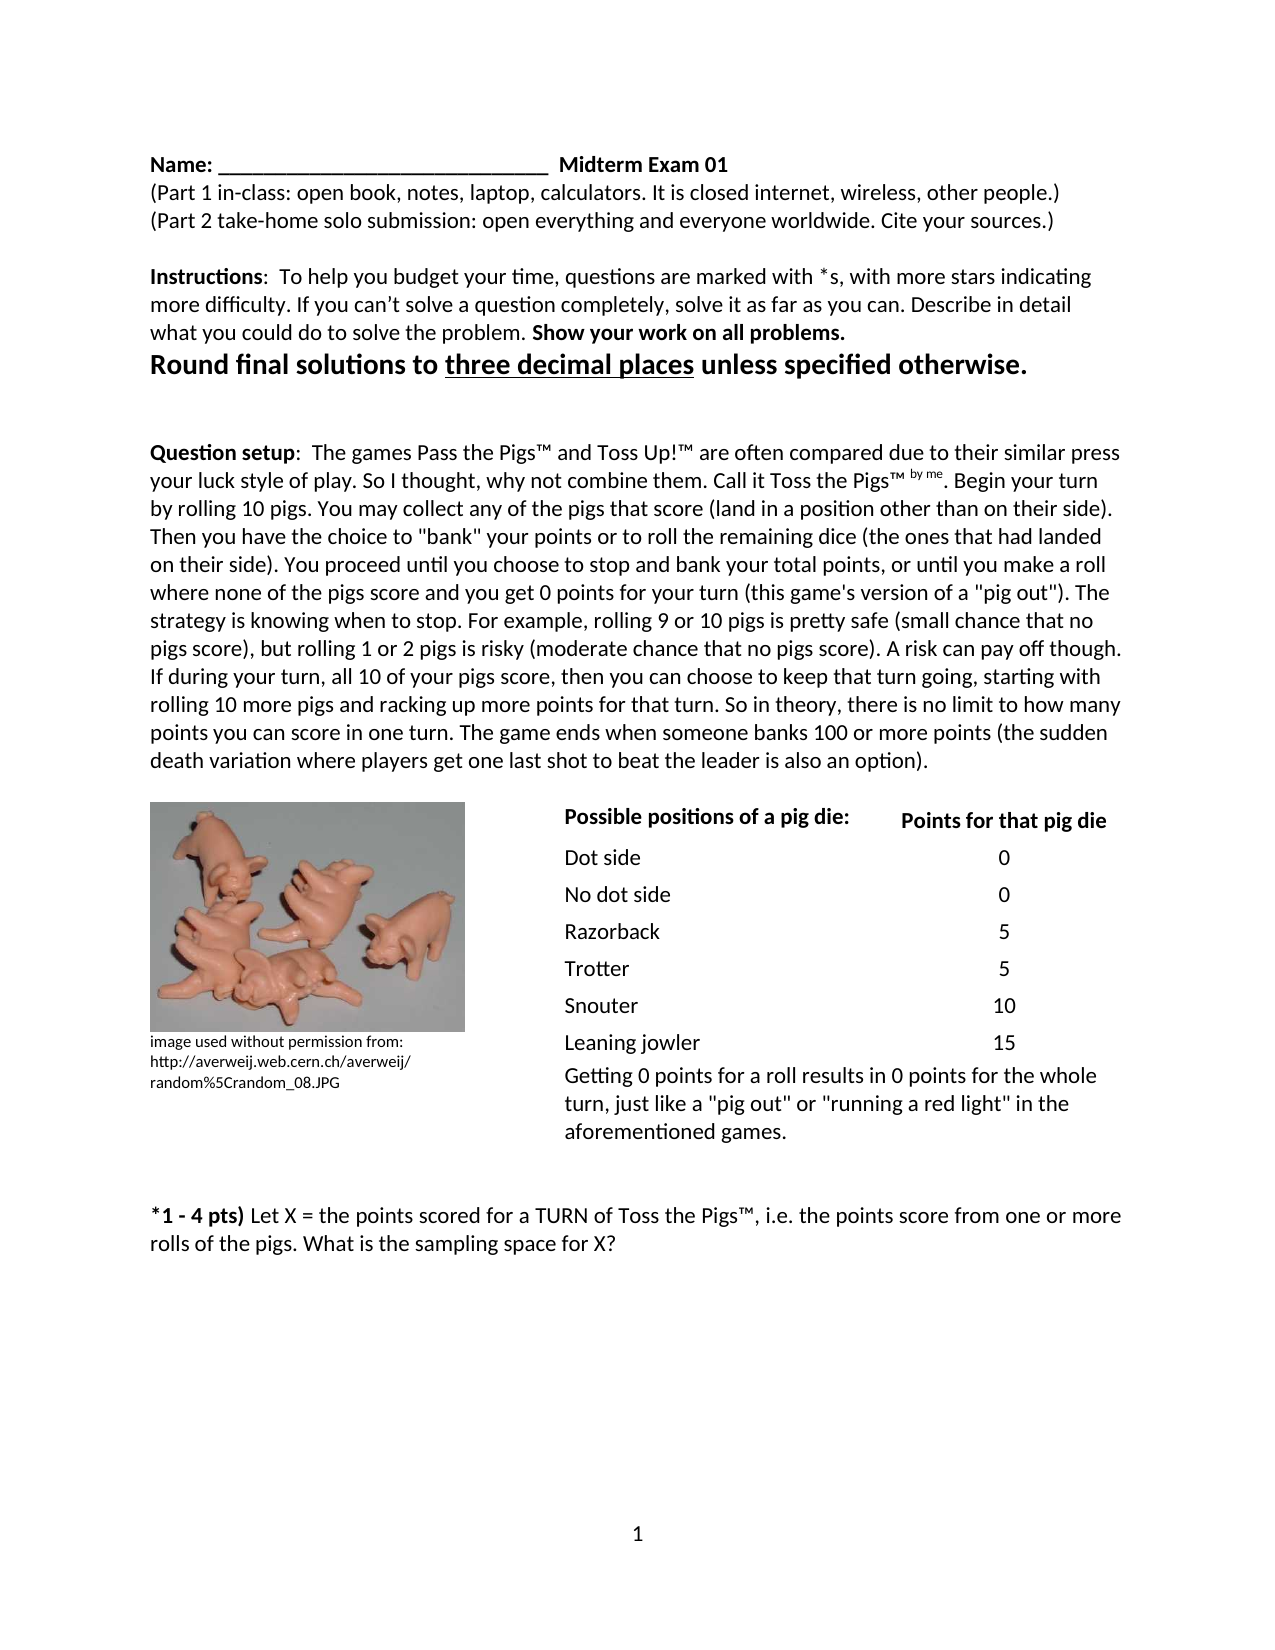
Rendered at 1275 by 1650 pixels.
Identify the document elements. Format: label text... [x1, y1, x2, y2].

text *1 - 4 pts) Let X = the points scored for a TURN of Toss the Pigs™, i.e. the points score from one or more rolls of the pigs. What is the sampling space for X? [150, 1201, 1125, 1257]
table_cell No dot side [553, 876, 872, 913]
table_header Points for that pig die [872, 802, 1136, 839]
table_cell 0 [872, 839, 1136, 876]
table_cell Dot side [553, 839, 872, 876]
table_header image used without permission from: http://averweij.web.cern.ch/averweij/ random%5Crandom_08.JPG [139, 802, 553, 1145]
table_cell 10 [872, 987, 1136, 1024]
picture [150, 802, 465, 1032]
table_cell 5 [872, 913, 1136, 950]
table_cell Getting 0 points for a roll results in 0 points for the whole turn, just like a "pig out" or "running a red light" in the aforementioned games. [553, 1061, 1136, 1145]
text Question setup: The games Pass the Pigs™ and Toss Up!™ are often compared due to their similar press your luck style of play. So I thought, why not combine them. Call it Toss the Pigs™ by me. Begin your turn by rolling 10 pigs. You may collect any of the pigs that score (land in a position other than on their side). Then you have the choice to "bank" your points or to roll the remaining dice (the ones that had landed on their side). You proceed until you choose to stop and bank your total points, or until you make a roll where none of the pigs score and you get 0 points for your turn (this game's version of a "pig out"). The strategy is knowing when to stop. For example, rolling 9 or 10 pigs is pretty safe (small chance that no pigs score), but rolling 1 or 2 pigs is risky (moderate chance that no pigs score). A risk can pay off though. If during your turn, all 10 of your pigs score, then you can choose to keep that turn going, starting with rolling 10 more pigs and racking up more points for that turn. So in theory, there is no limit to how many points you can score in one turn. The game ends when someone banks 100 or more points (the sudden death variation where players get one last shot to beat the leader is also an option). [150, 438, 1125, 774]
table_cell 0 [872, 876, 1136, 913]
text Instructions: To help you budget your time, questions are marked with *s, with more stars indicating more difficulty. If you can’t solve a question completely, solve it as far as you can. Describe in detail what you could do to solve the problem. Show your work on all problems. [150, 262, 1125, 346]
text Round final solutions to three decimal places unless specified otherwise. [150, 346, 1125, 382]
table_cell Razorback [553, 913, 872, 950]
table_cell 5 [872, 950, 1136, 987]
table_cell Leaning jowler [553, 1024, 872, 1061]
table_cell Snouter [553, 987, 872, 1024]
table_cell Trotter [553, 950, 872, 987]
table_cell 15 [872, 1024, 1136, 1061]
table_header Possible positions of a pig die: [553, 802, 872, 839]
text (Part 2 take-home solo submission: open everything and everyone worldwide. Cite your sources.) [150, 206, 1125, 234]
text Name: _____________________________ Midterm Exam 01 (Part 1 in-class: open book, notes, laptop, calculators. It is closed internet, wireless, other people.) [150, 150, 1125, 206]
